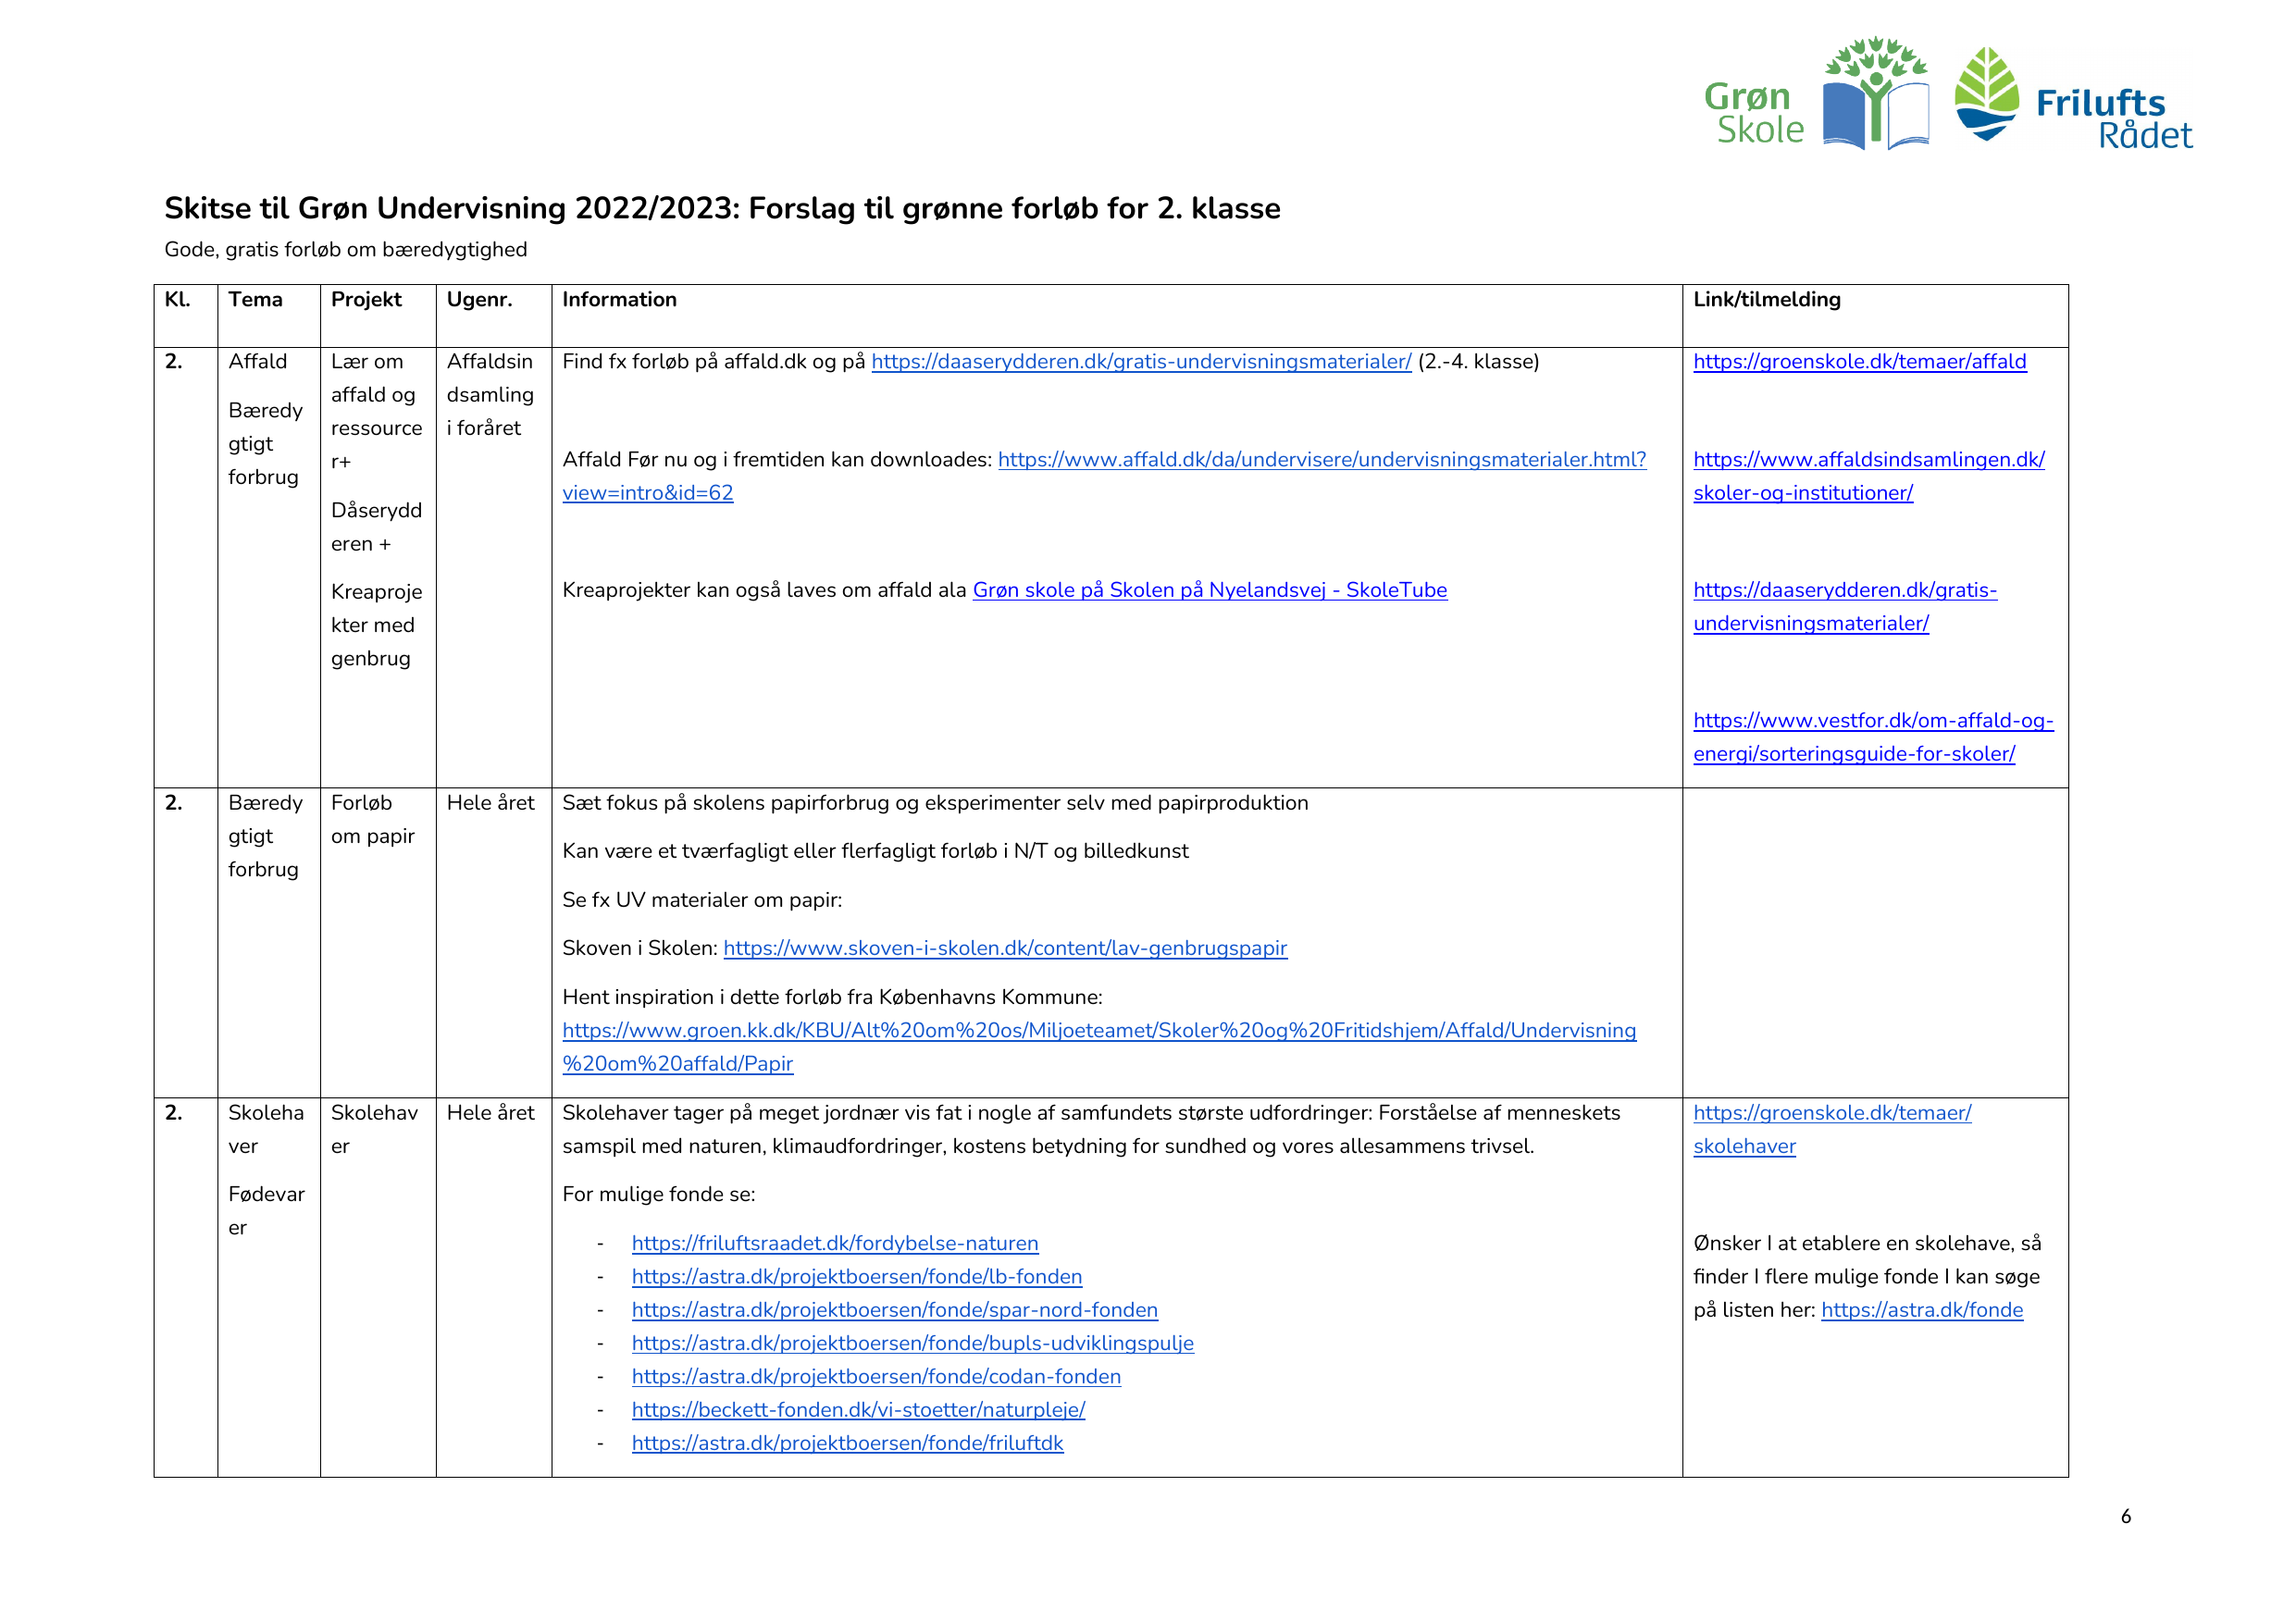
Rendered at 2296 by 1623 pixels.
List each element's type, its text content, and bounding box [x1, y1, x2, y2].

table_header Information [552, 285, 1682, 346]
table_cell Skolehaver tager på meget jordnær vis fat i nogle af samfundets største udfordringer: Forståelse af menneskets samspil med naturen, klimaudfordringer, kostens betydning for sundhed og vores allesammens trivsel. For mulige fonde se: https://friluftsraadet.dk/fordybelse-naturen https://astra.dk/projektboersen/fonde/lb-fonden https://astra.dk/projektboersen/fonde/spar-nord-fonden https://astra.dk/projektboersen/fonde/bupls-udviklingspulje https://astra.dk/projektboersen/fonde/codan-fonden https://beckett-fonden.dk/vi-stoetter/naturpleje/ https://astra.dk/projektboersen/fonde/friluftdk [552, 1098, 1682, 1477]
table_cell https://groenskole.dk/temaer/skolehaver Ønsker I at etablere en skolehave, så finder I flere mulige fonde I kan søge på listen her: https://astra.dk/fonde [1683, 1098, 2068, 1477]
table_cell 2. [155, 1098, 217, 1477]
table_header Projekt [321, 285, 436, 346]
table_cell Skolehaver [321, 1098, 436, 1477]
table_header Tema [218, 285, 320, 346]
table_cell Sæt fokus på skolens papirforbrug og eksperimenter selv med papirproduktion Kan være et tværfagligt eller flerfagligt forløb i N/T og billedkunst Se fx UV materialer om papir: Skoven i Skolen: https://www.skoven-i-skolen.dk/content/lav-genbrugspapir Hent inspiration i dette forløb fra Københavns Kommune: https://www.groen.kk.dk/KBU/Alt%20om%20os/Miljoeteamet/Skoler%20og%20Fritidshjem/Affald/Undervisning%20om%20affald/Papir [552, 788, 1682, 1097]
picture [1705, 35, 1930, 151]
subtitle Skitse til Grøn Undervisning 2022/2023: Forslag til grønne forløb for 2. klasse [164, 187, 2131, 229]
table_cell [1683, 788, 2068, 1097]
table_cell Forløb om papir [321, 788, 436, 1097]
table_cell Affald Bæredygtigt forbrug [218, 348, 320, 787]
table_cell Affaldsindsamling i foråret [437, 348, 552, 787]
table_cell 2. [155, 788, 217, 1097]
table_header Kl. [155, 285, 217, 346]
table_cell Lær om affald og ressourcer+ Dåserydderen + Kreaprojekter med genbrug [321, 348, 436, 787]
text Gode, gratis forløb om bæredygtighed [164, 235, 2131, 265]
table_header Link/tilmelding [1683, 285, 2068, 346]
table_cell Find fx forløb på affald.dk og på https://daaserydderen.dk/gratis-undervisningsmaterialer/ (2.-4. klasse) Affald Før nu og i fremtiden kan downloades: https://www.affald.dk/da/undervisere/undervisningsmaterialer.html?view=intro&id=62 Kreaprojekter kan også laves om affald ala Grøn skole på Skolen på Nyelandsvej - SkoleTube [552, 348, 1682, 787]
table_cell Bæredygtigt forbrug [218, 788, 320, 1097]
table_header Ugenr. [437, 285, 552, 346]
table_cell Hele året [437, 788, 552, 1097]
picture [1955, 47, 2193, 151]
table_cell 2. [155, 348, 217, 787]
table_cell https://groenskole.dk/temaer/affald https://www.affaldsindsamlingen.dk/skoler-og-institutioner/ https://daaserydderen.dk/gratis-undervisningsmaterialer/ https://www.vestfor.dk/om-affald-og-energi/sorteringsguide-for-skoler/ [1683, 348, 2068, 787]
table_cell Hele året [437, 1098, 552, 1477]
table_cell Skolehaver Fødevarer [218, 1098, 320, 1477]
